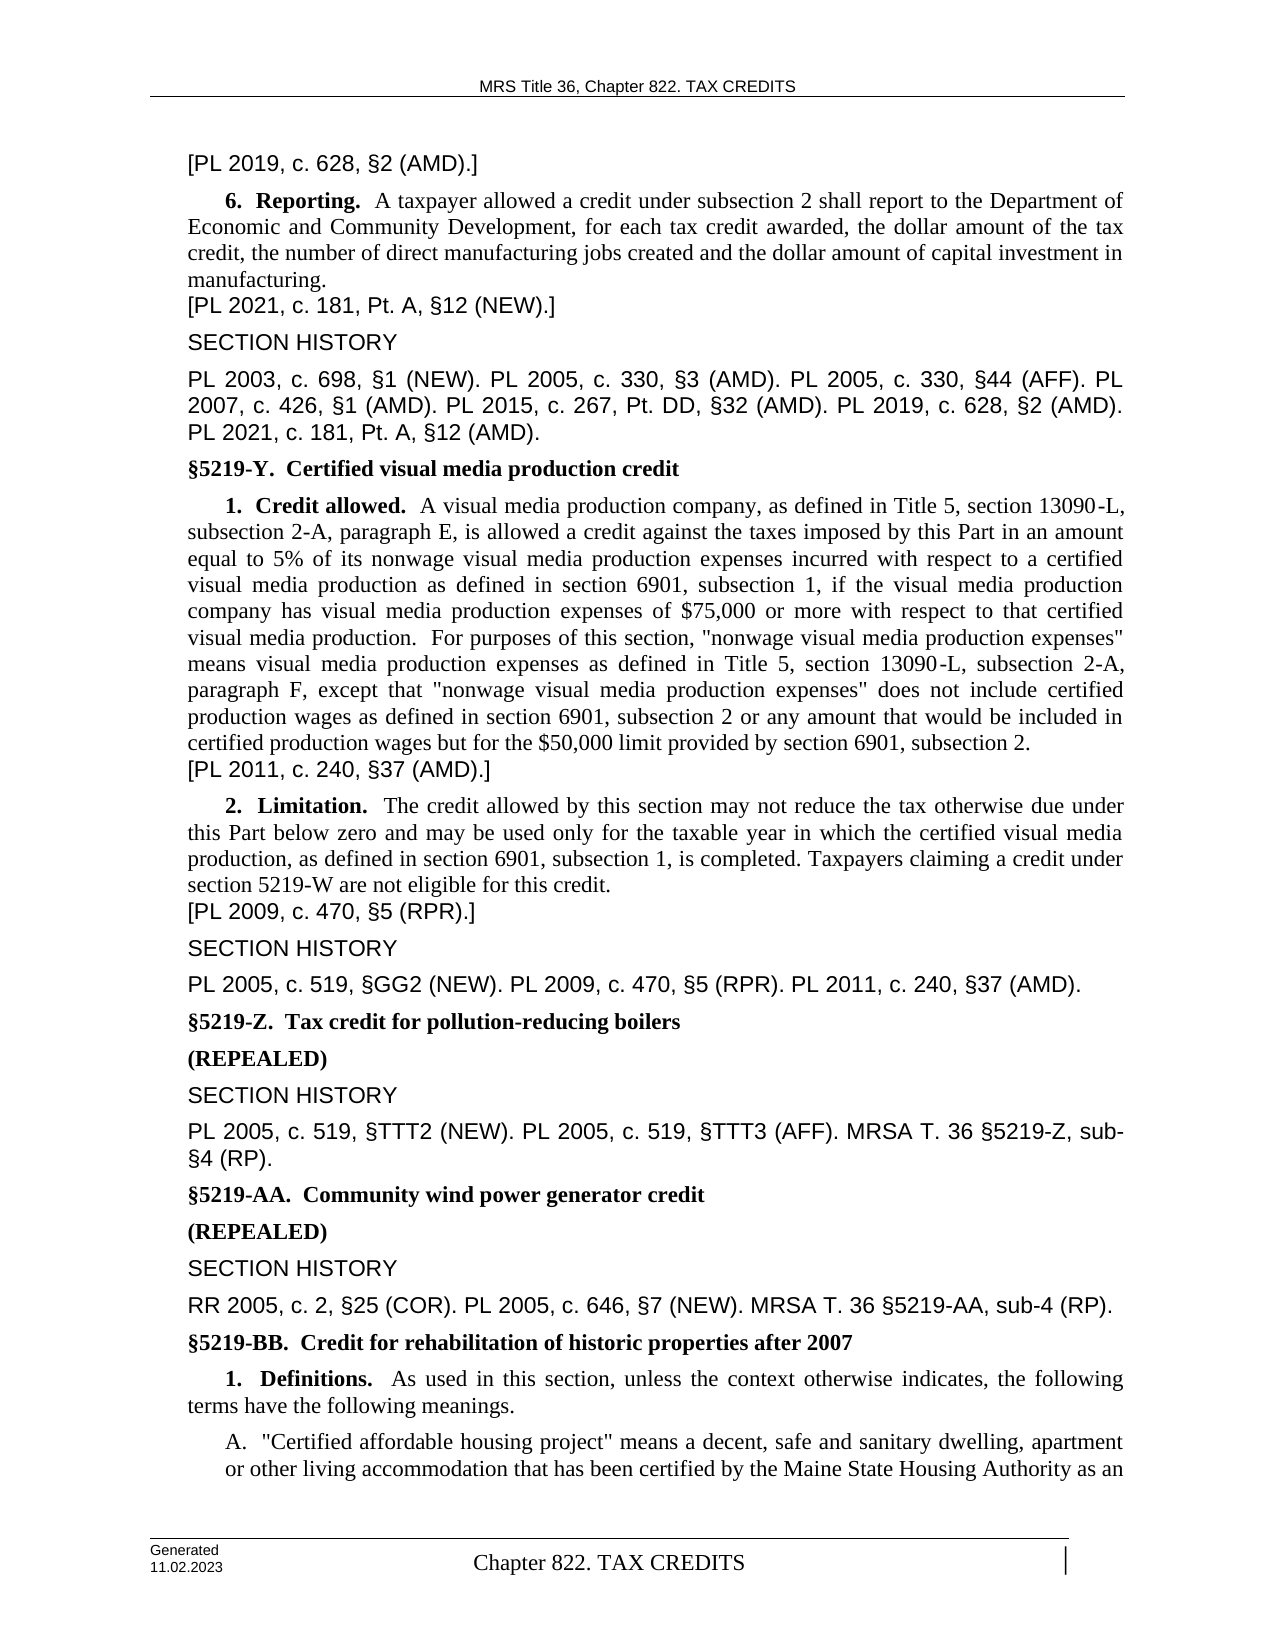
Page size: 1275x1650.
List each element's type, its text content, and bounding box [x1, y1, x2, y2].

text (REPEALED) [187, 1045, 1125, 1071]
text §5219-BB. Credit for rehabilitation of historic properties after 2007 [187, 1328, 1125, 1355]
text [PL 2011, c. 240, §37 (AMD).] [187, 756, 1125, 782]
text SECTION HISTORY [187, 934, 1125, 961]
text SECTION HISTORY [187, 1255, 1125, 1281]
text [PL 2019, c. 628, §2 (AMD).] [187, 150, 1125, 176]
text PL 2005, c. 519, §TTT2 (NEW). PL 2005, c. 519, §TTT3 (AFF). MRSA T. 36 §5219-Z, sub-§4 (RP). [187, 1118, 1125, 1171]
text (REPEALED) [187, 1218, 1125, 1244]
text SECTION HISTORY [187, 1082, 1125, 1108]
text PL 2005, c. 519, §GG2 (NEW). PL 2009, c. 470, §5 (RPR). PL 2011, c. 240, §37 (AMD). [187, 971, 1125, 998]
text SECTION HISTORY [187, 329, 1125, 355]
text PL 2003, c. 698, §1 (NEW). PL 2005, c. 330, §3 (AMD). PL 2005, c. 330, §44 (AFF). PL 2007, c. 426, §1 (AMD). PL 2015, c. 267, Pt. DD, §32 (AMD). PL 2019, c. 628, §2 (AMD). PL 2021, c. 181, Pt. A, §12 (AMD). [187, 366, 1125, 445]
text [225, 1428, 1125, 1481]
text 1. Credit allowed. A visual media production company, as defined in Title 5, section 13090‑L, subsection 2‑A, paragraph E, is allowed a credit against the taxes imposed by this Part in an amount equal to 5% of its nonwage visual media production expenses incurred with respect to a certified visual media production as defined in section 6901, subsection 1, if the visual media production company has visual media production expenses of $75,000 or more with respect to that certified visual media production. For purposes of this section, "nonwage visual media production expenses" means visual media production expenses as defined in Title 5, section 13090‑L, subsection 2‑A, paragraph F, except that "nonwage visual media production expenses" does not include certified production wages as defined in section 6901, subsection 2 or any amount that would be included in certified production wages but for the $50,000 limit provided by section 6901, subsection 2. [187, 492, 1125, 756]
text [PL 2021, c. 181, Pt. A, §12 (NEW).] [187, 292, 1125, 318]
text §5219-Z. Tax credit for pollution-reducing boilers [187, 1008, 1125, 1034]
text 1. Definitions. As used in this section, unless the context otherwise indicates, the following terms have the following meanings. [187, 1365, 1125, 1418]
text 6. Reporting. A taxpayer allowed a credit under subsection 2 shall report to the Department of Economic and Community Development, for each tax credit awarded, the dollar amount of the tax credit, the number of direct manufacturing jobs created and the dollar amount of capital investment in manufacturing. [187, 187, 1125, 292]
text 2. Limitation. The credit allowed by this section may not reduce the tax otherwise due under this Part below zero and may be used only for the taxable year in which the certified visual media production, as defined in section 6901, subsection 1, is completed. Taxpayers claiming a credit under section 5219‑W are not eligible for this credit. [187, 792, 1125, 898]
text [PL 2009, c. 470, §5 (RPR).] [187, 898, 1125, 924]
text §5219-AA. Community wind power generator credit [187, 1181, 1125, 1208]
text §5219-Y. Certified visual media production credit [187, 455, 1125, 482]
text RR 2005, c. 2, §25 (COR). PL 2005, c. 646, §7 (NEW). MRSA T. 36 §5219-AA, sub-4 (RP). [187, 1292, 1125, 1318]
